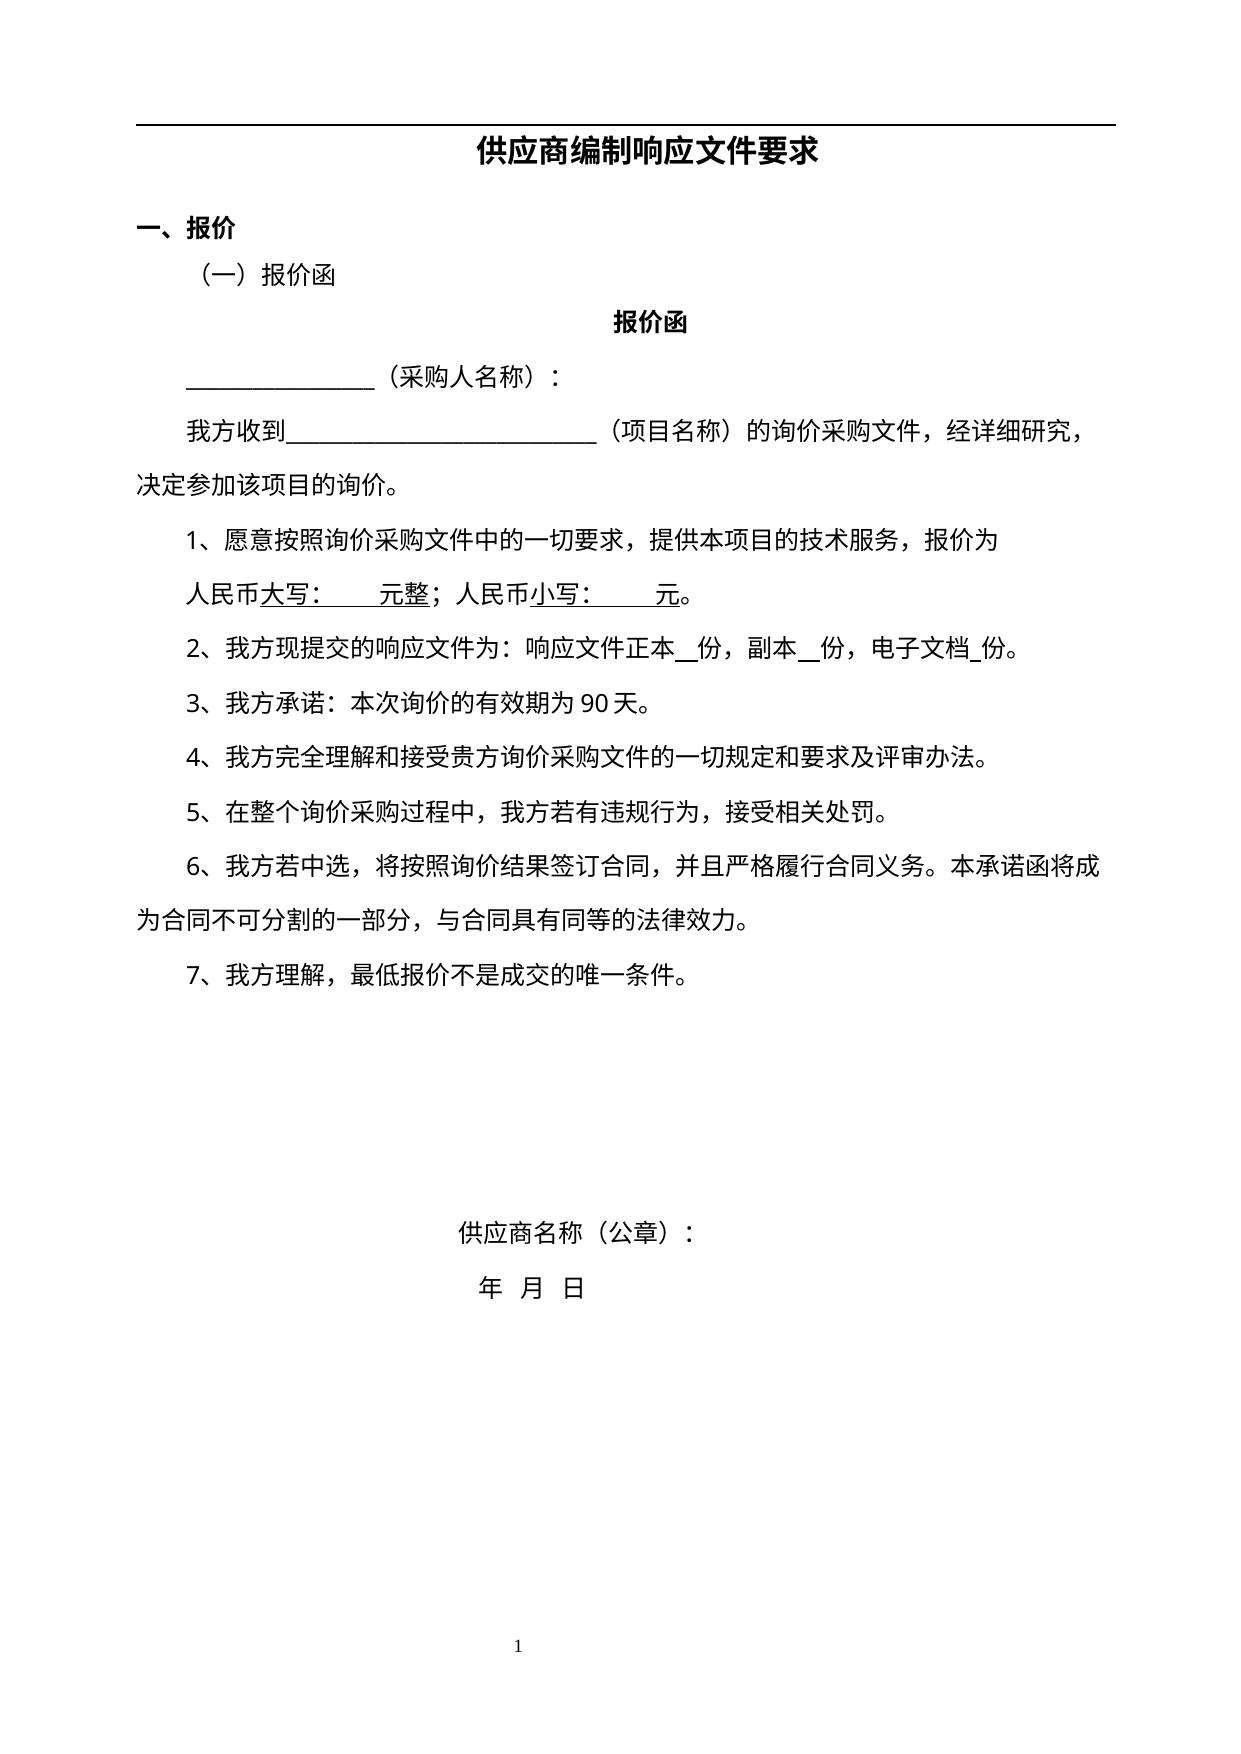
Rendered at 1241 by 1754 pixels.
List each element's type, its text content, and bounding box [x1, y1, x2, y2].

text 供应商名称（公章）： [136, 1214, 1116, 1250]
text 3、我方承诺：本次询价的有效期为90天。 [136, 683, 1116, 719]
text 我方收到____________________________（项目名称）的询价采购文件，经详细研究，决定参加该项目的询价。 [136, 411, 1116, 502]
subtitle 供应商编制响应文件要求 [136, 131, 1116, 170]
text 6、我方若中选，将按照询价结果签订合同，并且严格履行合同义务。本承诺函将成为合同不可分割的一部分，与合同具有同等的法律效力。 [136, 846, 1116, 937]
text 4、我方完全理解和接受贵方询价采购文件的一切规定和要求及评审办法。 [136, 738, 1116, 774]
text 一、报价 [136, 208, 1116, 245]
text 人民币大写： 元整；人民币小写： 元。 [185, 574, 1116, 611]
text 年 月 日 [136, 1268, 1116, 1304]
list 愿意按照询价采购文件中的一切要求，提供本项目的技术服务，报价为 [137, 520, 1116, 556]
text （一）报价函 [136, 256, 1116, 292]
text _________________（采购人名称）： [136, 357, 1116, 393]
text 5、在整个询价采购过程中，我方若有违规行为，接受相关处罚。 [136, 792, 1116, 828]
text 2、我方现提交的响应文件为：响应文件正本 份，副本 份，电子文档 份。 [136, 629, 1116, 665]
text 报价函 [136, 303, 1116, 339]
text 7、我方理解，最低报价不是成交的唯一条件。 [136, 955, 1116, 991]
